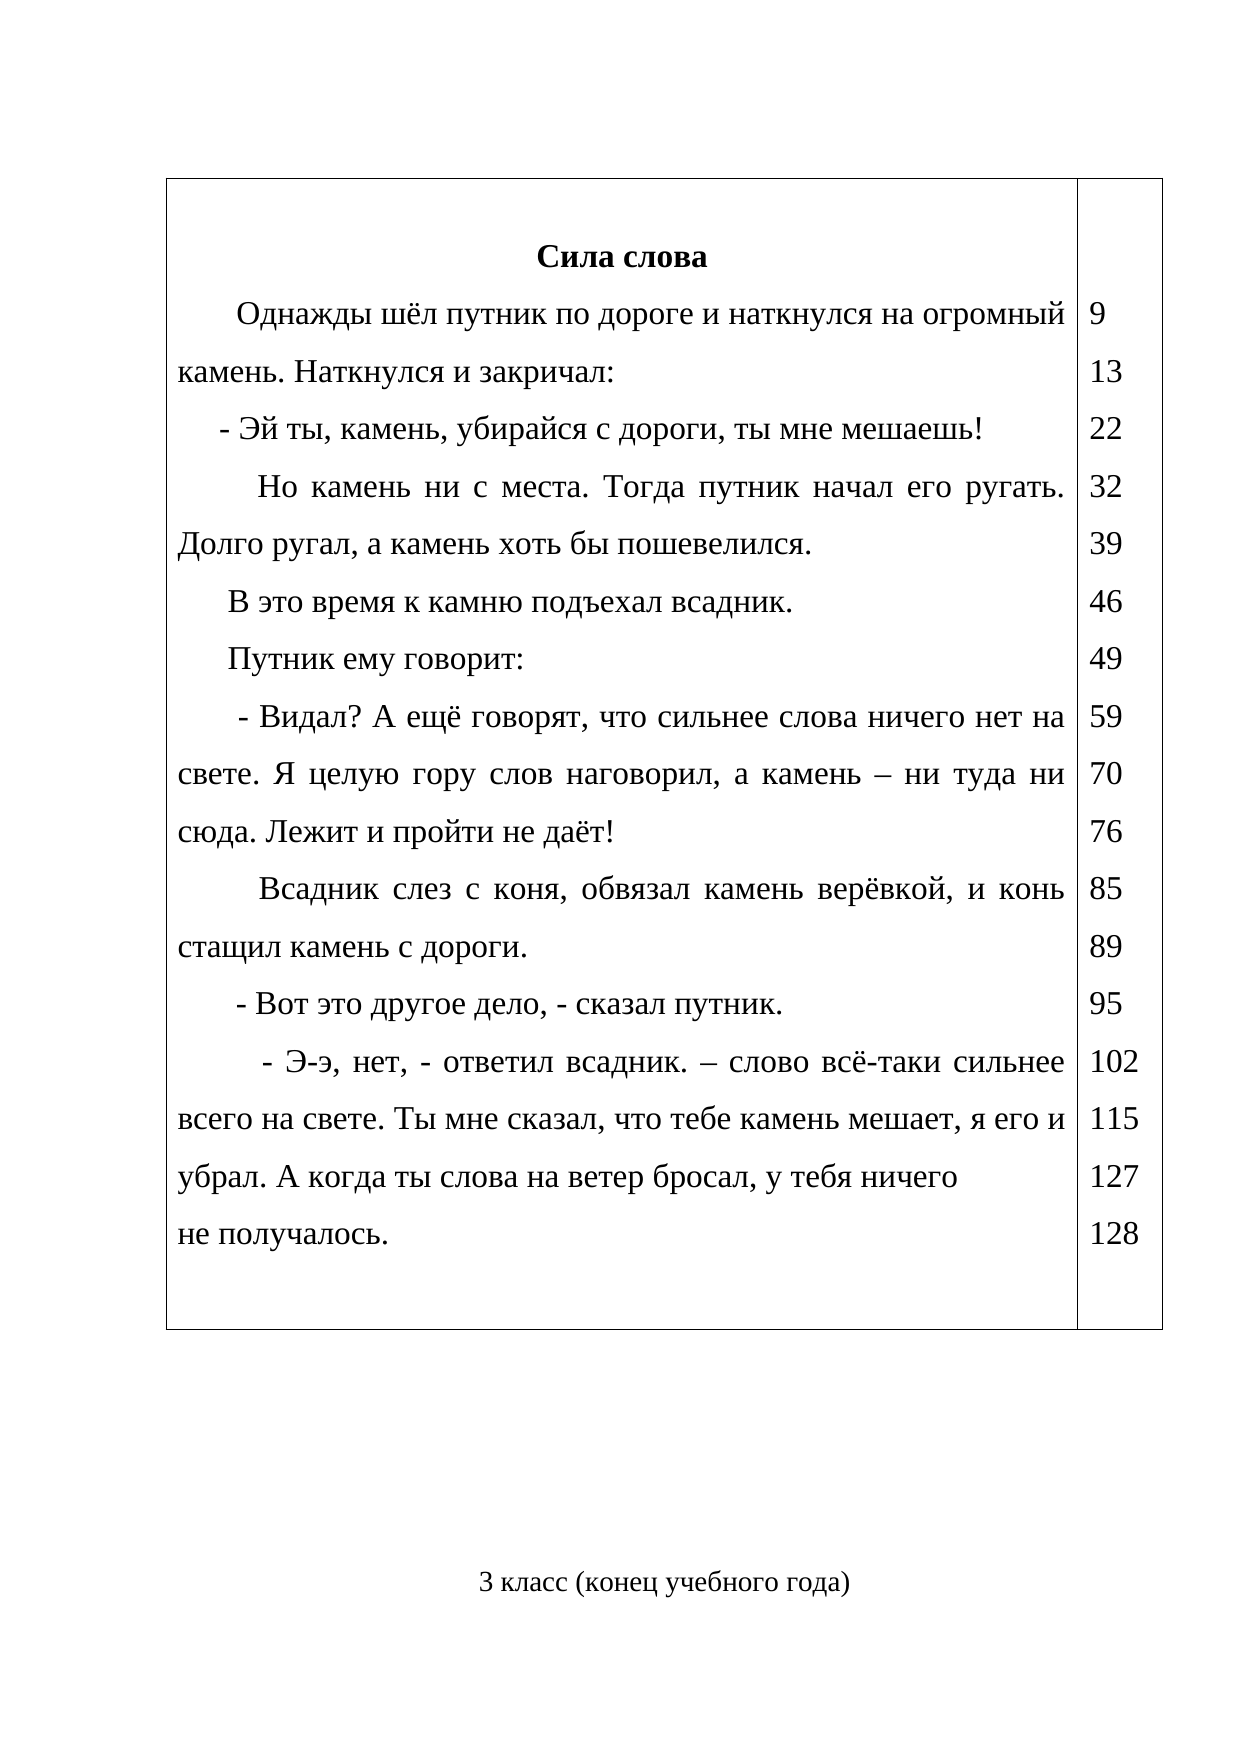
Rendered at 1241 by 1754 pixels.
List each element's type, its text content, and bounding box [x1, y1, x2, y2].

text 3 класс (конец учебного года) [177, 1564, 1152, 1598]
table_header 9 13 22 32 39 46 49 59 70 76 85 89 95 102 115 127 128 [1078, 179, 1162, 1328]
table_header Сила слова Однажды шёл путник по дороге и наткнулся на огромный камень. Наткнулся и закричал: - Эй ты, камень, убирайся с дороги, ты мне мешаешь! Но камень ни с места. Тогда путник начал его ругать. Долго ругал, а камень хоть бы пошевелился. В это время к камню подъехал всадник. Путник ему говорит: - Видал? А ещё говорят, что сильнее слова ничего нет на свете. Я целую гору слов наговорил, а камень – ни туда ни сюда. Лежит и пройти не даёт! Всадник слез с коня, обвязал камень верёвкой, и конь стащил камень с дороги. - Вот это другое дело, - сказал путник. - Э-э, нет, - ответил всадник. – слово всё-таки сильнее всего на свете. Ты мне сказал, что тебе камень мешает, я его и убрал. А когда ты слова на ветер бросал, у тебя ничего не получалось. [167, 179, 1077, 1328]
